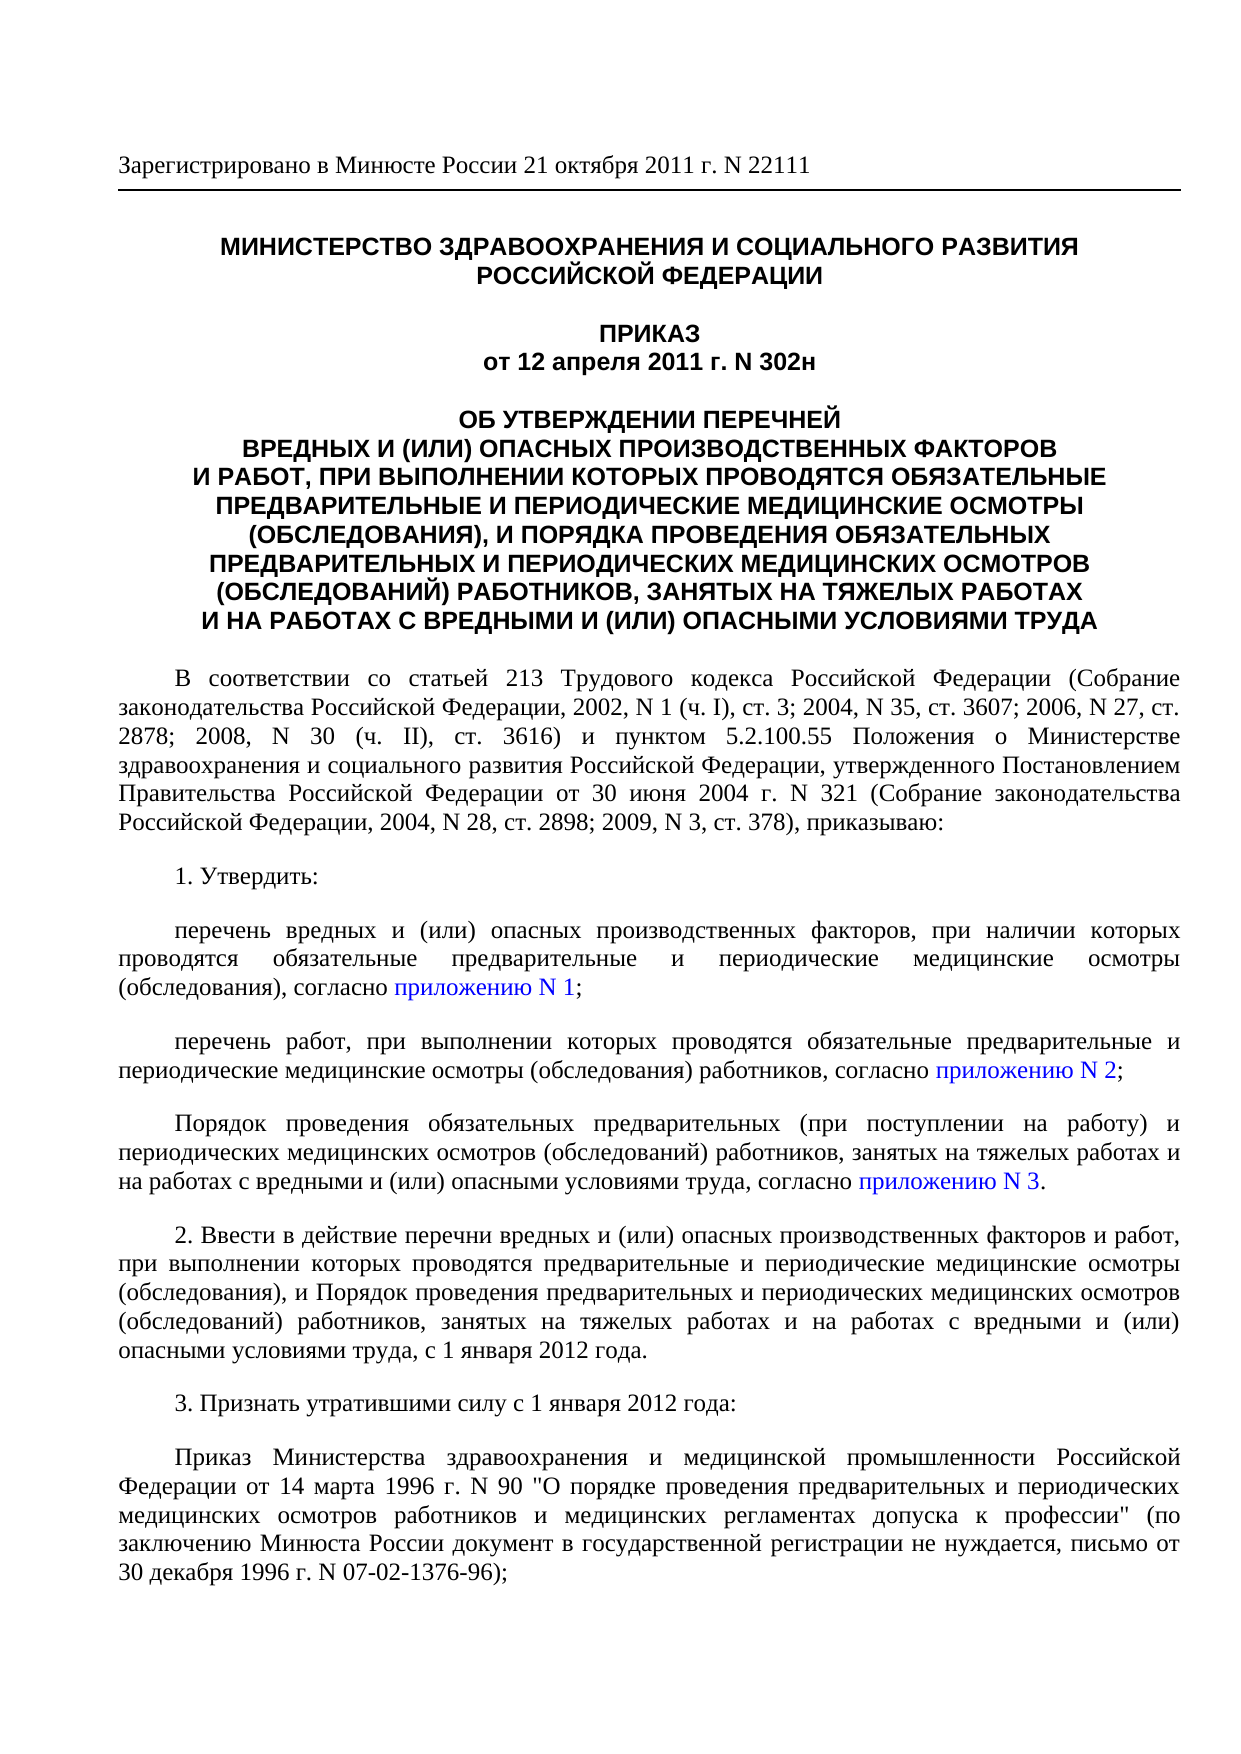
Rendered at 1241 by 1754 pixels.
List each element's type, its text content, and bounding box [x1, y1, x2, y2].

text 2. Ввести в действие перечни вредных и (или) опасных производственных факторов и работ, при выполнении которых проводятся предварительные и периодические медицинские осмотры (обследования), и Порядок проведения предварительных и периодических медицинских осмотров (обследований) работников, занятых на тяжелых работах и на работах с вредными и (или) опасными условиями труда, с 1 января 2012 года. [118, 1220, 1181, 1363]
title (ОБСЛЕДОВАНИЙ) РАБОТНИКОВ, ЗАНЯТЫХ НА ТЯЖЕЛЫХ РАБОТАХ [118, 577, 1181, 606]
title (ОБСЛЕДОВАНИЯ), И ПОРЯДКА ПРОВЕДЕНИЯ ОБЯЗАТЕЛЬНЫХ [118, 520, 1181, 548]
text Зарегистрировано в Минюсте России 21 октября 2011 г. N 22111 [118, 150, 1181, 179]
text перечень работ, при выполнении которых проводятся обязательные предварительные и периодические медицинские осмотры (обследования) работников, согласно приложению N 2; [118, 1026, 1181, 1083]
title МИНИСТЕРСТВО ЗДРАВООХРАНЕНИЯ И СОЦИАЛЬНОГО РАЗВИТИЯ [118, 232, 1181, 261]
title ВРЕДНЫХ И (ИЛИ) ОПАСНЫХ ПРОИЗВОДСТВЕННЫХ ФАКТОРОВ [118, 433, 1181, 462]
title от 12 апреля 2011 г. N 302н [118, 347, 1181, 376]
title РОССИЙСКОЙ ФЕДЕРАЦИИ [118, 261, 1181, 290]
text В соответствии со статьей 213 Трудового кодекса Российской Федерации (Собрание законодательства Российской Федерации, 2002, N 1 (ч. I), ст. 3; 2004, N 35, ст. 3607; 2006, N 27, ст. 2878; 2008, N 30 (ч. II), ст. 3616) и пунктом 5.2.100.55 Положения о Министерстве здравоохранения и социального развития Российской Федерации, утвержденного Постановлением Правительства Российской Федерации от 30 июня 2004 г. N 321 (Собрание законодательства Российской Федерации, 2004, N 28, ст. 2898; 2009, N 3, ст. 378), приказываю: [118, 663, 1181, 836]
text Порядок проведения обязательных предварительных (при поступлении на работу) и периодических медицинских осмотров (обследований) работников, занятых на тяжелых работах и на работах с вредными и (или) опасными условиями труда, согласно приложению N 3. [118, 1108, 1181, 1195]
text 1. Утвердить: [118, 861, 1181, 890]
title И НА РАБОТАХ С ВРЕДНЫМИ И (ИЛИ) ОПАСНЫМИ УСЛОВИЯМИ ТРУДА [118, 606, 1181, 635]
text 3. Признать утратившими силу с 1 января 2012 года: [118, 1388, 1181, 1417]
text перечень вредных и (или) опасных производственных факторов, при наличии которых проводятся обязательные предварительные и периодические медицинские осмотры (обследования), согласно приложению N 1; [118, 915, 1181, 1001]
title И РАБОТ, ПРИ ВЫПОЛНЕНИИ КОТОРЫХ ПРОВОДЯТСЯ ОБЯЗАТЕЛЬНЫЕ [118, 462, 1181, 491]
title ПРЕДВАРИТЕЛЬНЫХ И ПЕРИОДИЧЕСКИХ МЕДИЦИНСКИХ ОСМОТРОВ [118, 548, 1181, 577]
title ПРИКАЗ [118, 318, 1181, 347]
text Приказ Министерства здравоохранения и медицинской промышленности Российской Федерации от 14 марта 1996 г. N 90 "О порядке проведения предварительных и периодических медицинских осмотров работников и медицинских регламентах допуска к профессии" (по заключению Минюста России документ в государственной регистрации не нуждается, письмо от 30 декабря 1996 г. N 07-02-1376-96); [118, 1442, 1181, 1586]
title ОБ УТВЕРЖДЕНИИ ПЕРЕЧНЕЙ [118, 405, 1181, 433]
title ПРЕДВАРИТЕЛЬНЫЕ И ПЕРИОДИЧЕСКИЕ МЕДИЦИНСКИЕ ОСМОТРЫ [118, 491, 1181, 520]
